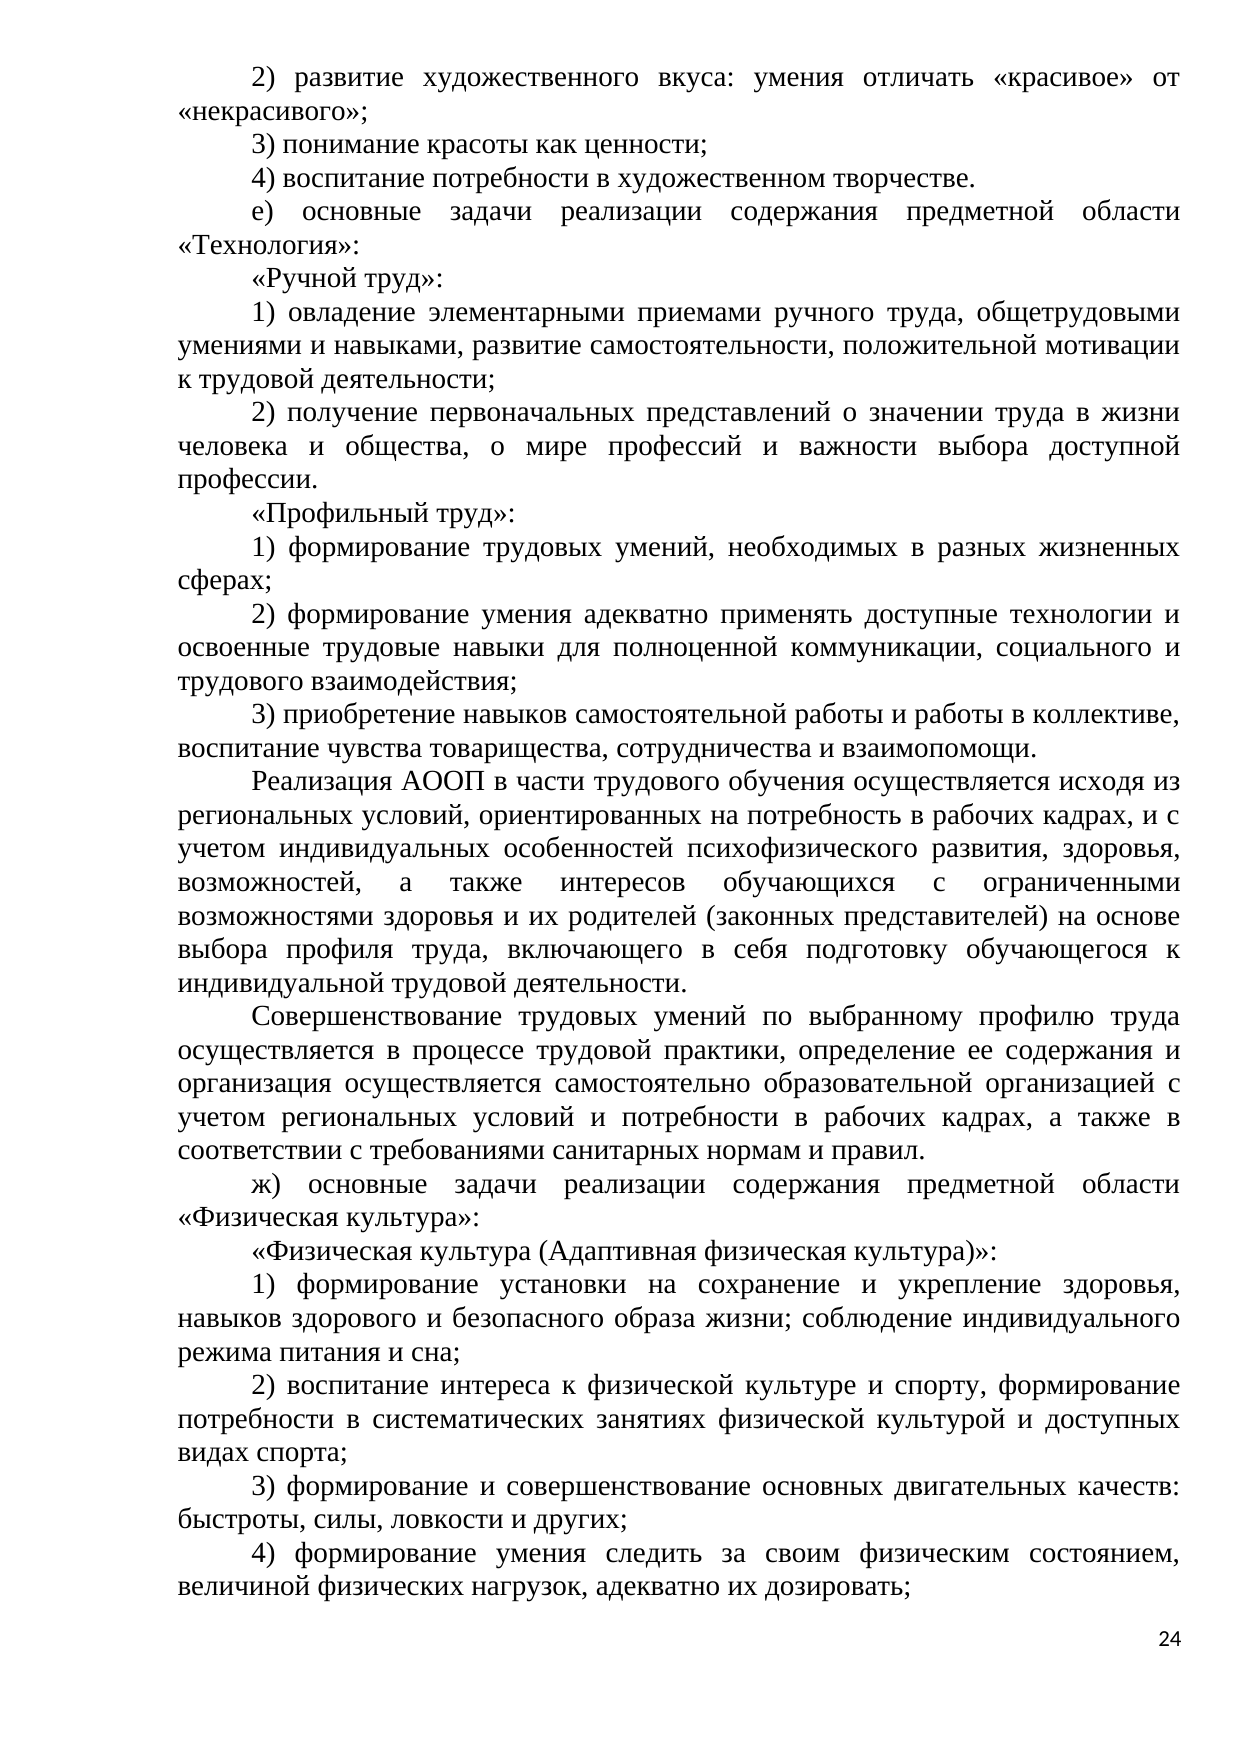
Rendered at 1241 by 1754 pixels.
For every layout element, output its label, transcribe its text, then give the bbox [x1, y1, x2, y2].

text е) основные задачи реализации содержания предметной области «Технология»: [177, 193, 1181, 260]
text Совершенствование трудовых умений по выбранному профилю труда осуществляется в процессе трудовой практики, определение ее содержания и организация осуществляется самостоятельно образовательной организацией с учетом региональных условий и потребности в рабочих кадрах, а также в соответствии с требованиями санитарных нормам и правил. [177, 998, 1181, 1166]
text 4) формирование умения следить за своим физическим состоянием, величиной физических нагрузок, адекватно их дозировать; [177, 1535, 1181, 1602]
text 2) воспитание интереса к физической культуре и спорту, формирование потребности в систематических занятиях физической культурой и доступных видах спорта; [177, 1367, 1181, 1468]
text ж) основные задачи реализации содержания предметной области «Физическая культура»: [177, 1166, 1181, 1233]
text «Ручной труд»: [177, 260, 1181, 294]
text 4) воспитание потребности в художественном творчестве. [177, 160, 1181, 193]
text 3) приобретение навыков самостоятельной работы и работы в коллективе, воспитание чувства товарищества, сотрудничества и взаимопомощи. [177, 696, 1181, 763]
text 3) формирование и совершенствование основных двигательных качеств: быстроты, силы, ловкости и других; [177, 1468, 1181, 1535]
text «Физическая культура (Адаптивная физическая культура)»: [177, 1233, 1181, 1267]
text 1) формирование трудовых умений, необходимых в разных жизненных сферах; [177, 529, 1181, 596]
text 2) развитие художественного вкуса: умения отличать «красивое» от «некрасивого»; [177, 59, 1181, 126]
text 1) формирование установки на сохранение и укрепление здоровья, навыков здорового и безопасного образа жизни; соблюдение индивидуального режима питания и сна; [177, 1267, 1181, 1367]
text 1) овладение элементарными приемами ручного труда, общетрудовыми умениями и навыками, развитие самостоятельности, положительной мотивации к трудовой деятельности; [177, 294, 1181, 394]
text Реализация АООП в части трудового обучения осуществляется исходя из региональных условий, ориентированных на потребность в рабочих кадрах, и с учетом индивидуальных особенностей психофизического развития, здоровья, возможностей, а также интересов обучающихся с ограниченными возможностями здоровья и их родителей (законных представителей) на основе выбора профиля труда, включающего в себя подготовку обучающегося к индивидуальной трудовой деятельности. [177, 763, 1181, 998]
text 3) понимание красоты как ценности; [177, 126, 1181, 160]
text «Профильный труд»: [177, 495, 1181, 529]
text 2) формирование умения адекватно применять доступные технологии и освоенные трудовые навыки для полноценной коммуникации, социального и трудового взаимодействия; [177, 596, 1181, 696]
text 2) получение первоначальных представлений о значении труда в жизни человека и общества, о мире профессий и важности выбора доступной профессии. [177, 394, 1181, 495]
